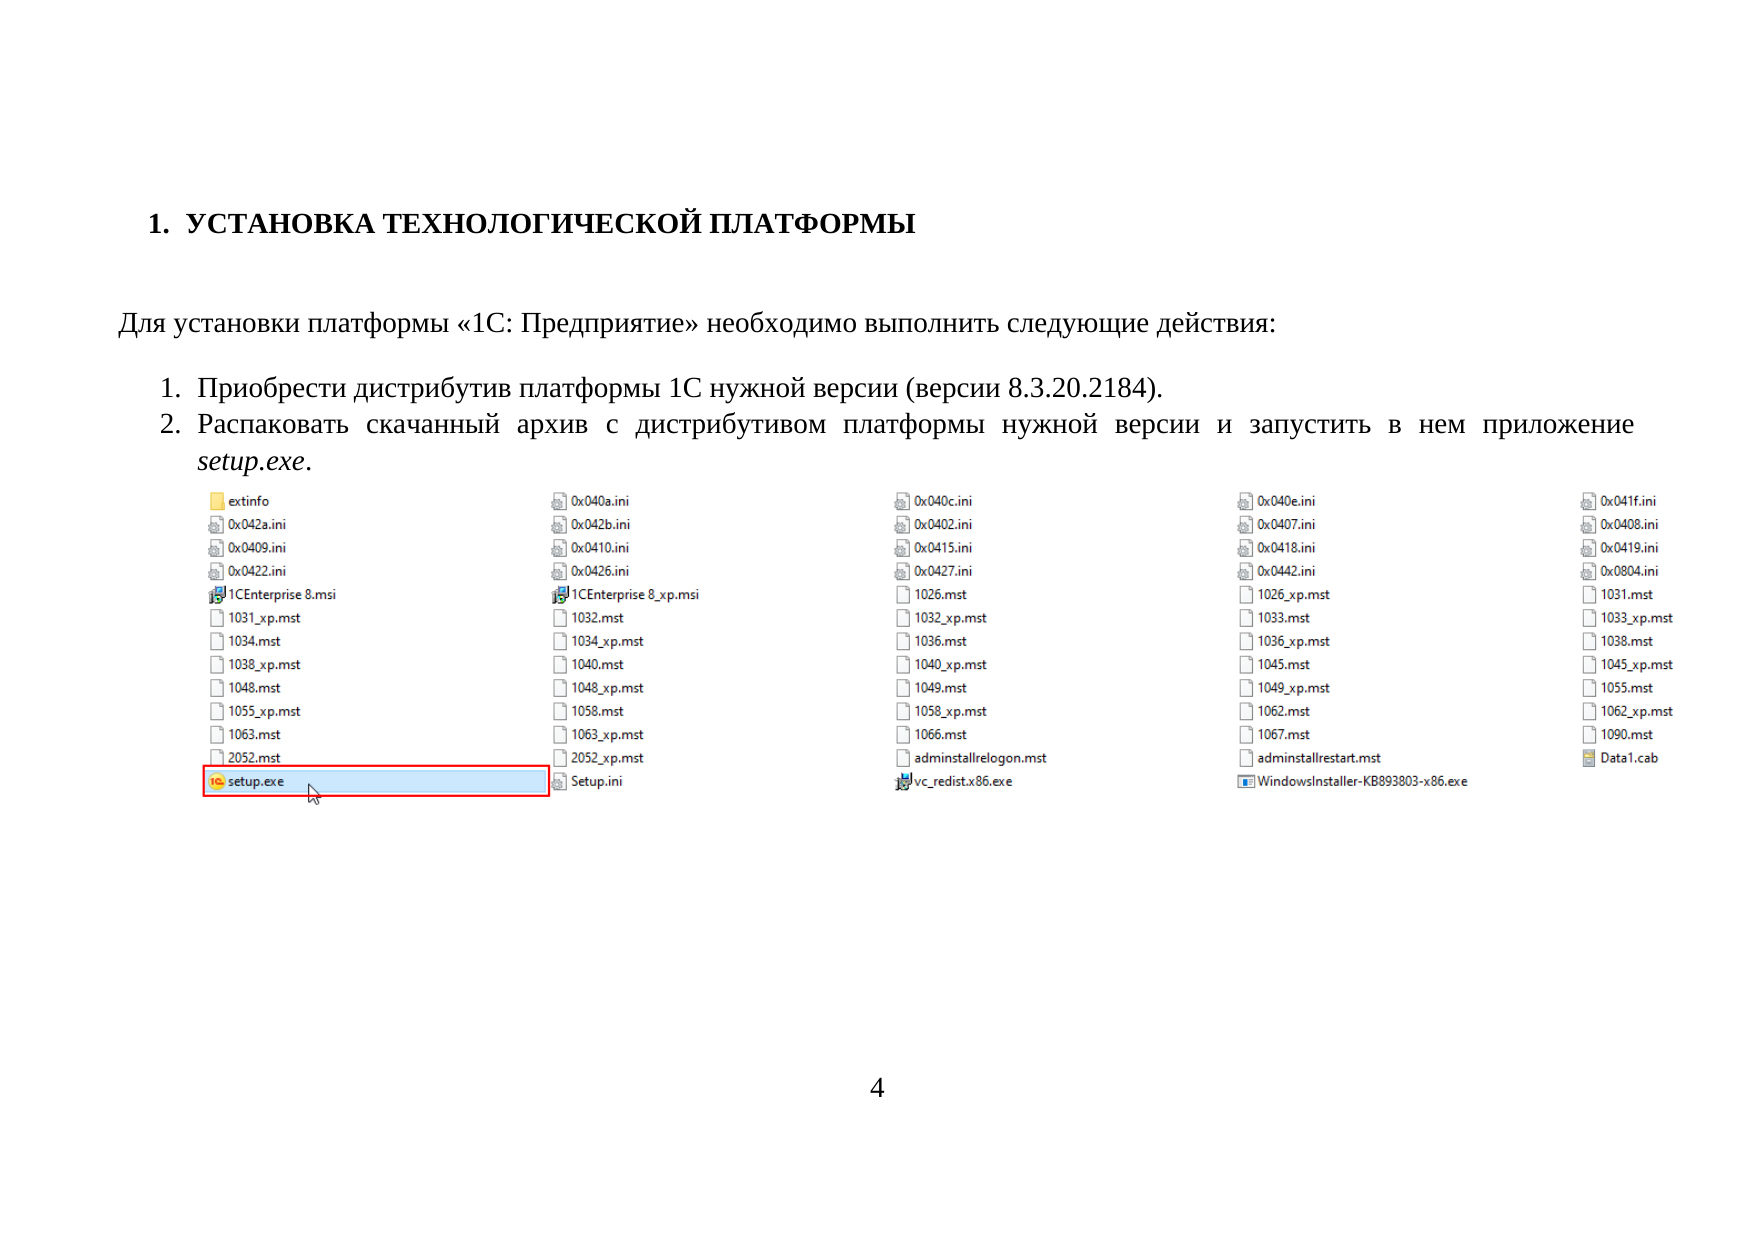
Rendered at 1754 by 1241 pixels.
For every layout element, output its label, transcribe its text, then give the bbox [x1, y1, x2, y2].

list Приобрести дистрибутив платформы 1С нужной версии (версии 8.3.20.2184). [159, 370, 1636, 404]
picture [197, 478, 1715, 817]
subtitle УСТАНОВКА ТЕХНОЛОГИЧЕСКОЙ ПЛАТФОРМЫ [148, 206, 1636, 240]
text Для установки платформы «1С: Предприятие» необходимо выполнить следующие действия: [118, 305, 1636, 338]
